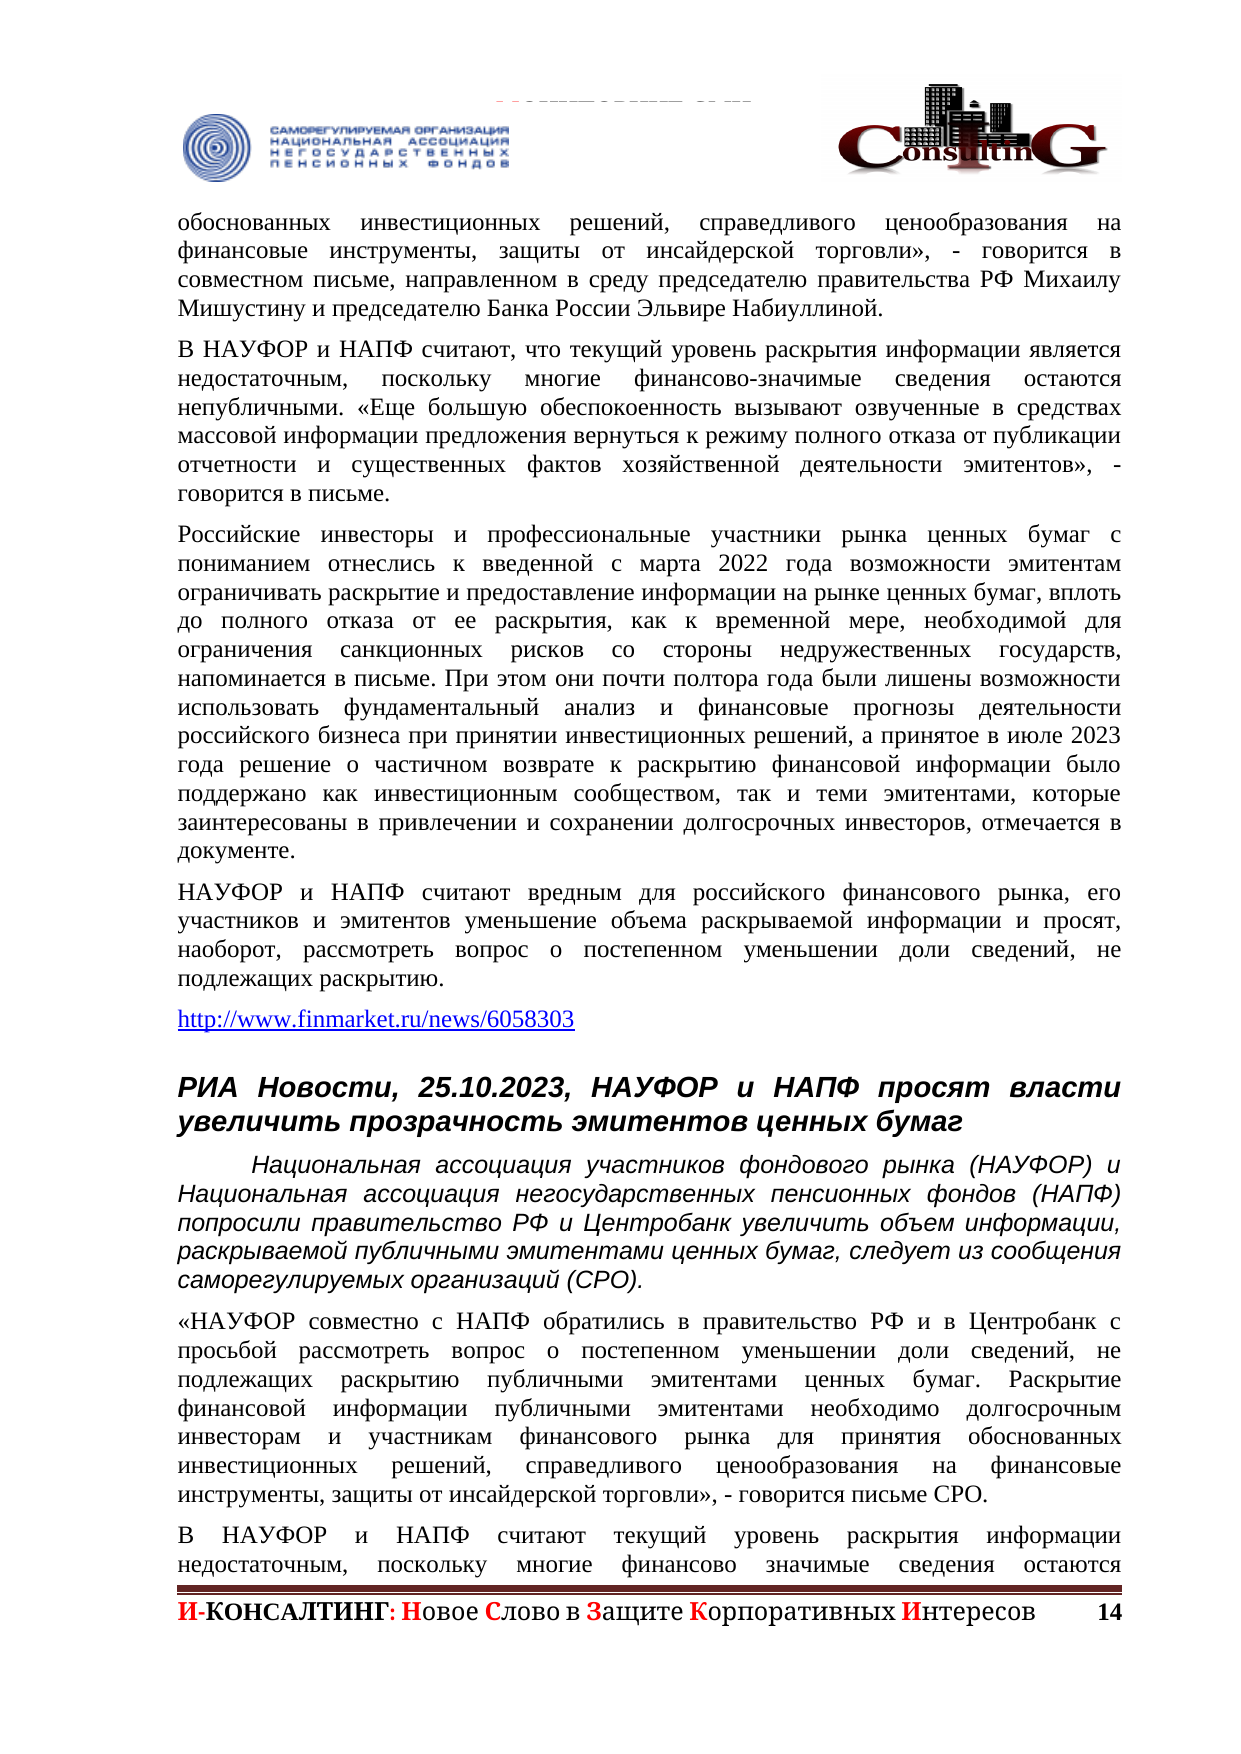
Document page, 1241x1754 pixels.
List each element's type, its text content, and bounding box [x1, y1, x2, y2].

subtitle Национальная ассоциация участников фондового рынка (НАУФОР) и Национальная ассоциация негосударственных пенсионных фондов (НАПФ) попросили правительство РФ и Центробанк увеличить объем информации, раскрываемой публичными эмитентами ценных бумаг, следует из сообщения саморегулируемых организаций (СРО). [177, 1150, 1122, 1294]
picture [183, 114, 509, 182]
picture [821, 73, 1122, 182]
text Российские инвесторы и профессиональные участники рынка ценных бумаг с пониманием отнеслись к введенной с марта 2022 года возможности эмитентам ограничивать раскрытие и предоставление информации на рынке ценных бумаг, вплоть до полного отказа от ее раскрытия, как к временной мере, необходимой для ограничения санкционных рисков со стороны недружественных государств, напоминается в письме. При этом они почти полтора года были лишены возможности использовать фундаментальный анализ и финансовые прогнозы деятельности российского бизнеса при принятии инвестиционных решений, а принятое в июле 2023 года решение о частичном возврате к раскрытию финансовой информации было поддержано как инвестиционным сообществом, так и теми эмитентами, которые заинтересованы в привлечении и сохранении долгосрочных инвесторов, отмечается в документе. [177, 519, 1122, 864]
text «НАУФОР совместно с НАПФ обратились в правительство РФ и в Центробанк с просьбой рассмотреть вопрос о постепенном уменьшении доли сведений, не подлежащих раскрытию публичными эмитентами ценных бумаг. Раскрытие финансовой информации публичными эмитентами необходимо долгосрочным инвесторам и участникам финансового рынка для принятия обоснованных инвестиционных решений, справедливого ценообразования на финансовые инструменты, защиты от инсайдерской торговли», - говорится письме СРО. [177, 1306, 1122, 1508]
text В НАУФОР и НАПФ считают, что текущий уровень раскрытия информации является недостаточным, поскольку многие финансово-значимые сведения остаются непубличными. «Еще большую обеспокоенность вызывают озвученные в средствах массовой информации предложения вернуться к режиму полного отказа от публикации отчетности и существенных фактов хозяйственной деятельности эмитентов», - говорится в письме. [177, 334, 1122, 507]
text НАУФОР и НАПФ считают вредным для российского финансового рынка, его участников и эмитентов уменьшение объема раскрываемой информации и просят, наоборот, рассмотреть вопрос о постепенном уменьшении доли сведений, не подлежащих раскрытию. [177, 877, 1122, 992]
text http://www.finmarket.ru/news/6058303 [177, 1004, 1122, 1033]
subtitle РИА Новости, 25.10.2023, НАУФОР и НАПФ просят власти увеличить прозрачность эмитентов ценных бумаг [177, 1071, 1122, 1138]
